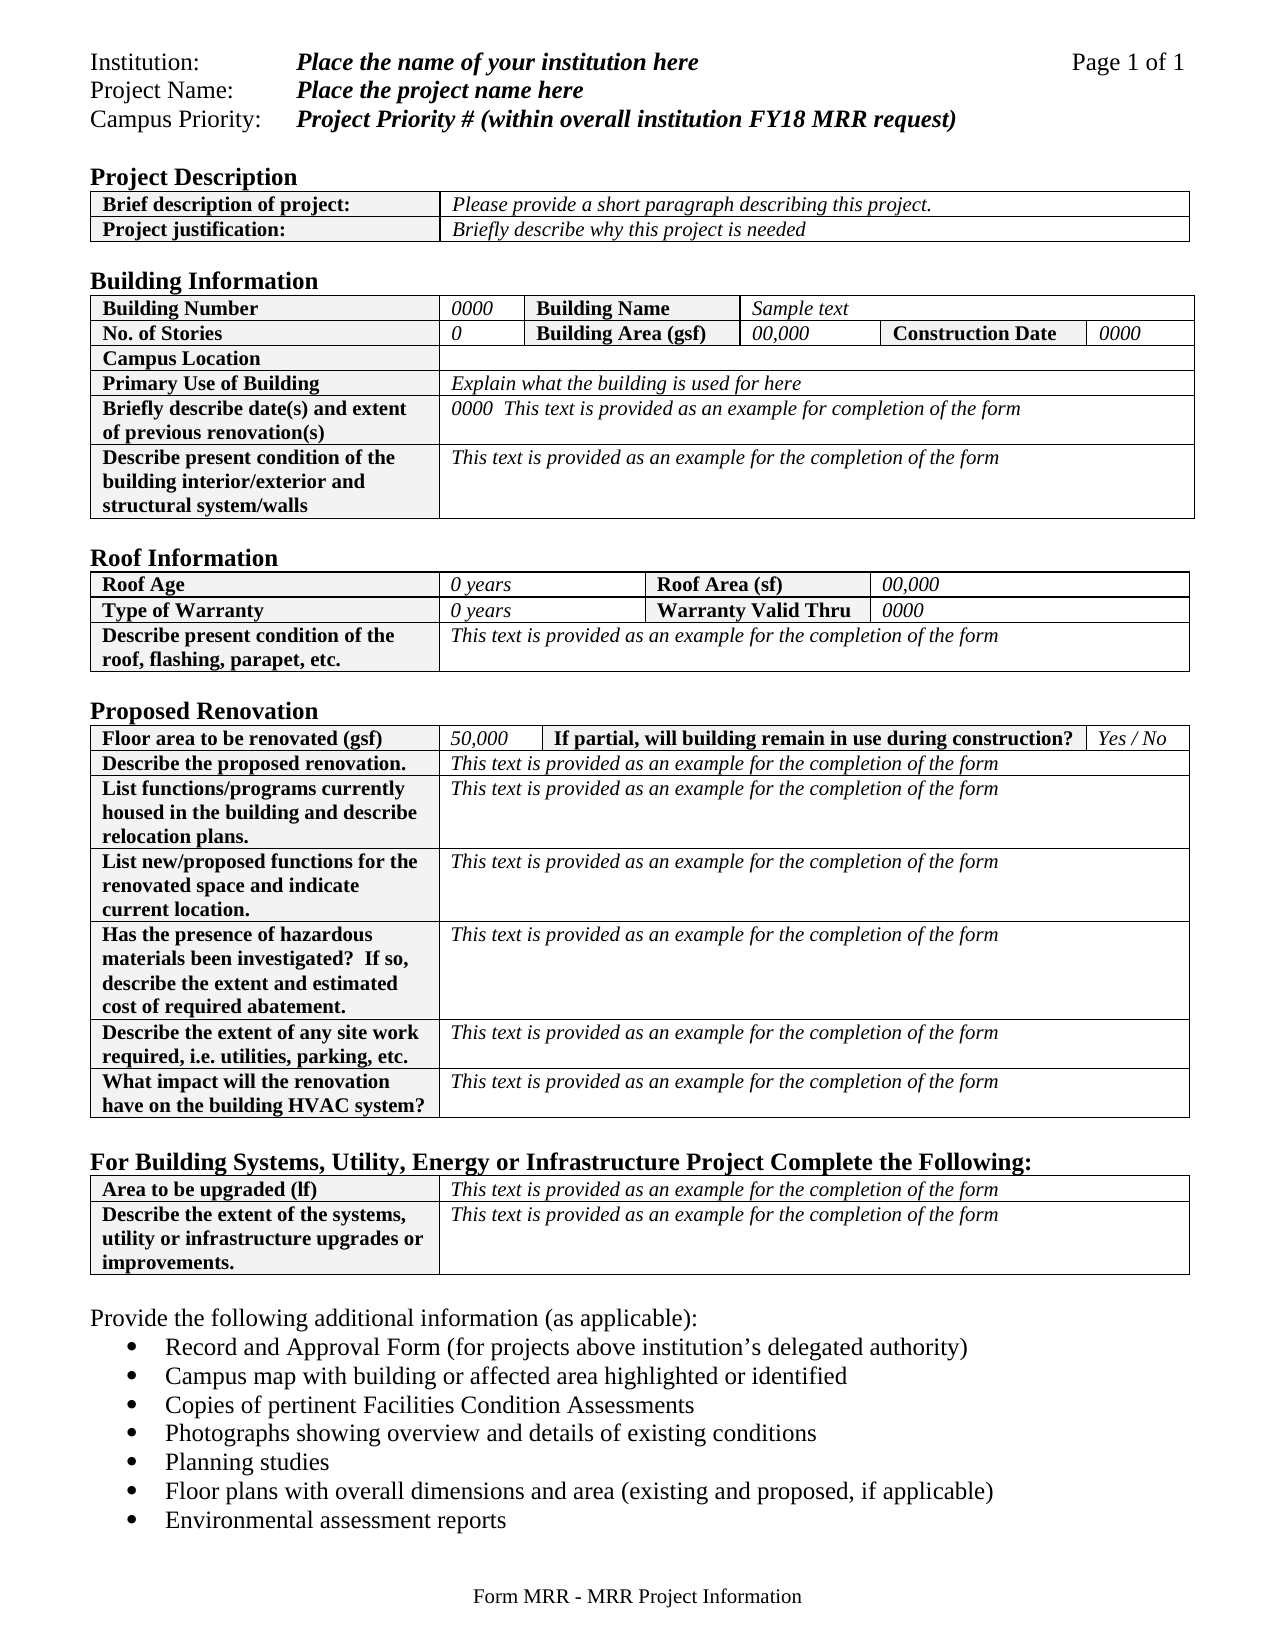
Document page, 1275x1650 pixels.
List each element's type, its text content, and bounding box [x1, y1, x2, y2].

table_cell Type of Warranty [91, 598, 439, 622]
table_cell Primary Use of Building [91, 371, 439, 395]
table_cell Describe the extent of any site work required, i.e. utilities, parking, etc. [91, 1020, 439, 1068]
table_cell List functions/programs currently housed in the building and describe relocation plans. [91, 776, 439, 848]
table_cell 0 [440, 321, 524, 345]
table_cell This text is provided as an example for the completion of the form [440, 623, 1189, 671]
table_header 0 years [440, 573, 645, 596]
table_header Roof Age [91, 573, 439, 596]
table_cell This text is provided as an example for the completion of the form [440, 1020, 1189, 1068]
list Record and Approval Form (for projects above institution’s delegated authority) [127, 1332, 1185, 1361]
text Proposed Renovation [90, 696, 1185, 724]
table_header Building Name [525, 296, 739, 320]
table_header If partial, will building remain in use during construction? [543, 726, 1086, 750]
table_header Building Number [91, 296, 439, 320]
text Roof Information [90, 543, 1185, 571]
table_cell 0000 [1087, 321, 1194, 345]
table_header Sample text [741, 296, 1194, 320]
table_cell List new/proposed functions for the renovated space and indicate current location. [91, 849, 439, 921]
table_cell Explain what the building is used for here [440, 371, 1194, 395]
list Environmental assessment reports [127, 1505, 1185, 1533]
table_cell This text is provided as an example for the completion of the form [440, 849, 1189, 921]
list Campus map with building or affected area highlighted or identified [127, 1361, 1185, 1390]
table_cell Warranty Valid Thru [646, 598, 870, 622]
table_cell 00,000 [741, 321, 880, 345]
list Floor plans with overall dimensions and area (existing and proposed, if applicable) [127, 1476, 1185, 1505]
text Building Information [90, 266, 1185, 295]
table_cell What impact will the renovation have on the building HVAC system? [91, 1069, 439, 1117]
table_cell Construction Date [881, 321, 1086, 345]
table_cell 0000 This text is provided as an example for completion of the form [440, 396, 1194, 444]
table_cell 0000 [871, 598, 1189, 622]
table_cell This text is provided as an example for the completion of the form [440, 1069, 1189, 1117]
table_cell This text is provided as an example for the completion of the form [440, 922, 1189, 1018]
table_header Yes / No [1087, 726, 1189, 750]
table_header 50,000 [440, 726, 542, 750]
table_cell 0 years [440, 598, 645, 622]
table_header Floor area to be renovated (gsf) [91, 726, 439, 750]
table_header 0000 [440, 296, 524, 320]
table_cell Briefly describe date(s) and extent of previous renovation(s) [91, 396, 439, 444]
table_header Area to be upgraded (lf) [91, 1176, 439, 1201]
table_cell Describe the extent of the systems, utility or infrastructure upgrades or improvements. [91, 1202, 439, 1274]
text For Building Systems, Utility, Energy or Infrastructure Project Complete the Following: [90, 1147, 1185, 1175]
table_cell [440, 346, 1194, 370]
table_header Roof Area (sf) [646, 573, 870, 596]
table_header 00,000 [871, 573, 1189, 596]
table_header Please provide a short paragraph describing this project. [441, 192, 1189, 216]
table_cell Describe the proposed renovation. [91, 751, 439, 775]
table_cell Briefly describe why this project is needed [441, 217, 1189, 241]
table_cell Building Area (gsf) [525, 321, 739, 345]
list Copies of pertinent Facilities Condition Assessments [127, 1390, 1185, 1418]
table_cell This text is provided as an example for the completion of the form [440, 445, 1194, 517]
table_cell This text is provided as an example for the completion of the form [440, 751, 1189, 775]
text Provide the following additional information (as applicable): [90, 1303, 1185, 1332]
text Project Description [90, 162, 1185, 191]
table_cell Describe present condition of the roof, flashing, parapet, etc. [91, 623, 439, 671]
table_header This text is provided as an example for the completion of the form [440, 1176, 1189, 1201]
table_cell No. of Stories [91, 321, 439, 345]
table_cell Project justification: [91, 217, 439, 241]
table_cell Describe present condition of the building interior/exterior and structural system/walls [91, 445, 439, 517]
table_cell This text is provided as an example for the completion of the form [440, 1202, 1189, 1274]
table_cell Campus Location [91, 346, 439, 370]
list Planning studies [127, 1447, 1185, 1476]
table_header Brief description of project: [91, 192, 439, 216]
table_cell Has the presence of hazardous materials been investigated? If so, describe the extent and estimated cost of required abatement. [91, 922, 439, 1018]
table_cell This text is provided as an example for the completion of the form [440, 776, 1189, 848]
list Photographs showing overview and details of existing conditions [127, 1418, 1185, 1447]
